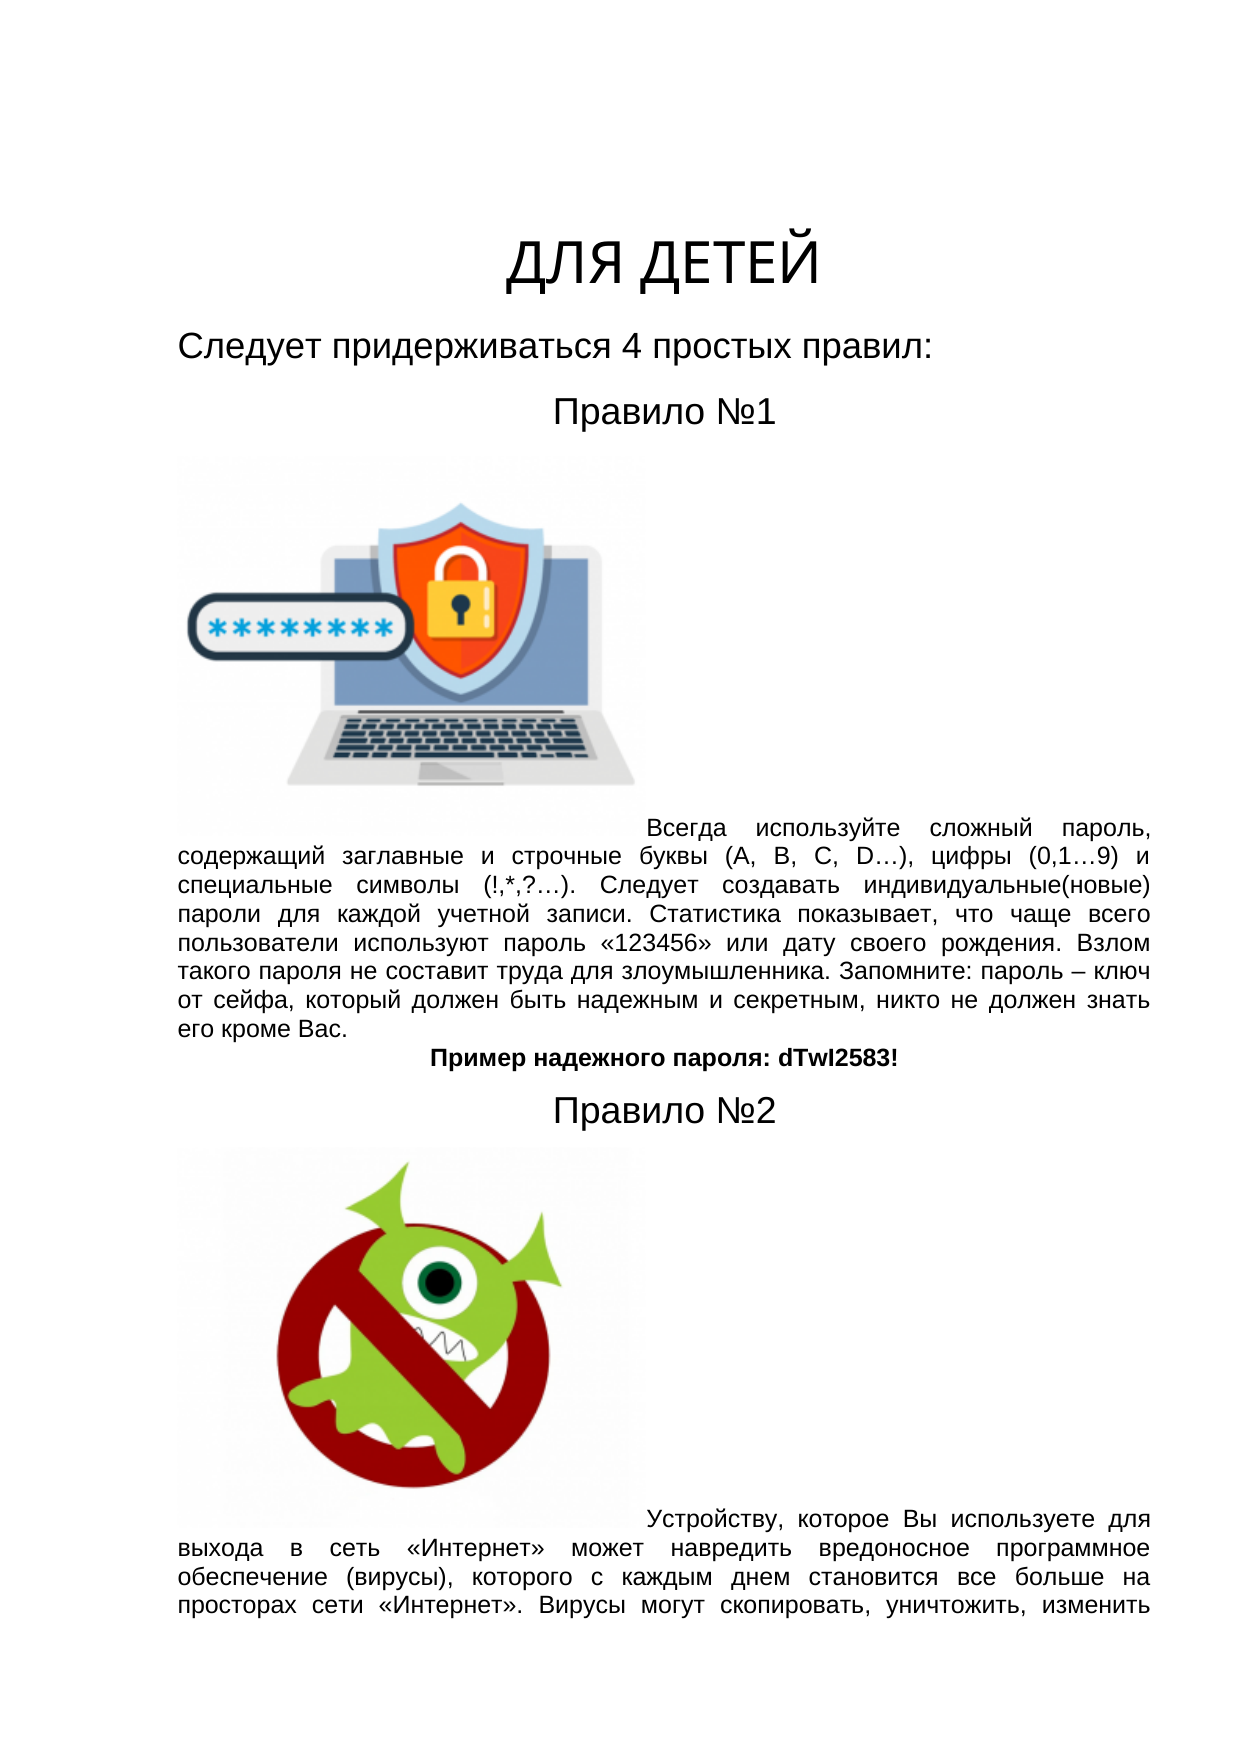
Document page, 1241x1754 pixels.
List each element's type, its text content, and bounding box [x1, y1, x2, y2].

text ДЛЯ ДЕТЕЙ [177, 221, 1152, 301]
text Правило №1 [177, 389, 1152, 432]
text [177, 1148, 1152, 1619]
picture [177, 456, 646, 836]
text Правило №2 [177, 1088, 1152, 1131]
picture [177, 1147, 646, 1528]
text Следует придерживаться 4 простых правил: [177, 324, 1152, 366]
text Пример надежного пароля: dTwI2583! [177, 1042, 1152, 1071]
